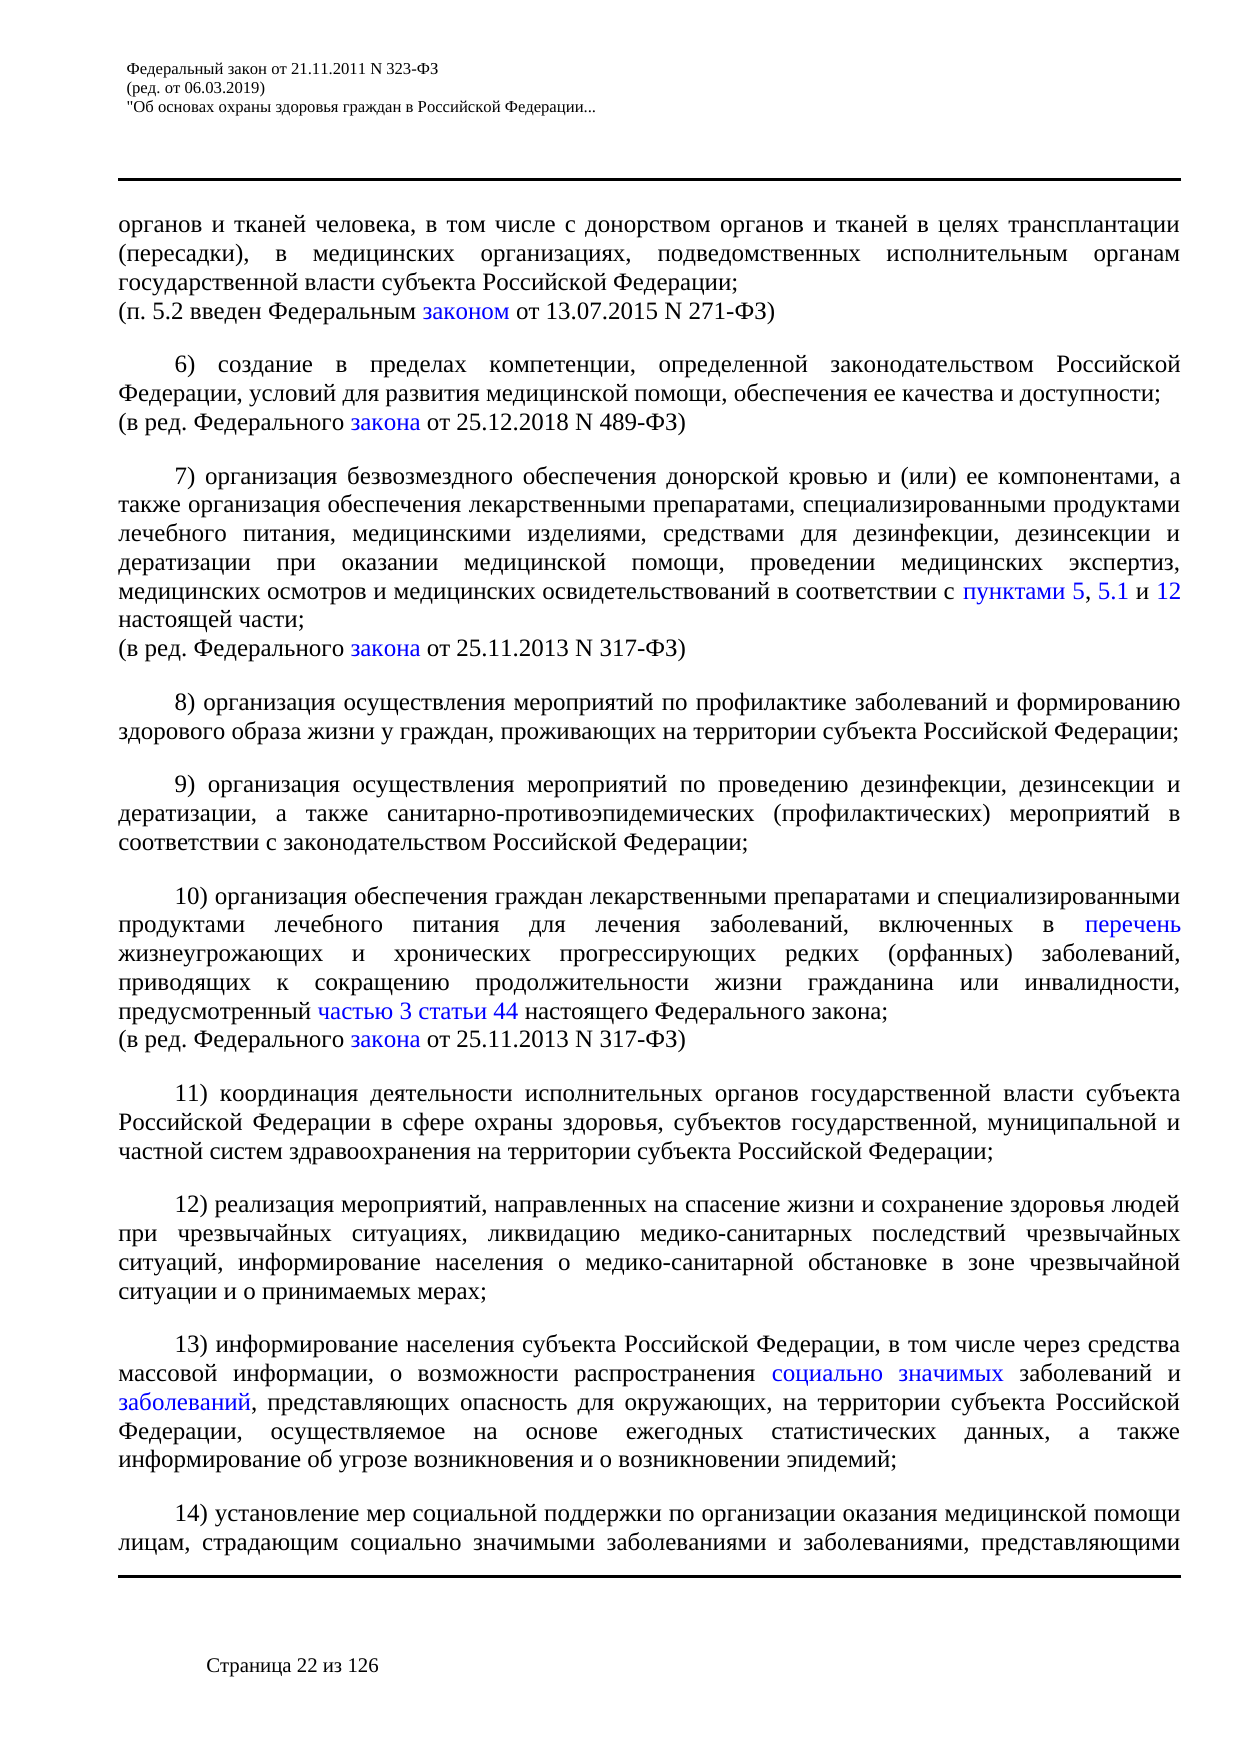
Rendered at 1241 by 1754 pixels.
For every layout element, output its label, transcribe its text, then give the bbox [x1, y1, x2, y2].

text (в ред. Федерального закона от 25.11.2013 N 317-ФЗ) [118, 633, 1181, 662]
text 13) информирование населения субъекта Российской Федерации, в том числе через средства массовой информации, о возможности распространения социально значимых заболеваний и заболеваний, представляющих опасность для окружающих, на территории субъекта Российской Федерации, осуществляемое на основе ежегодных статистических данных, а также информирование об угрозе возникновения и о возникновении эпидемий; [118, 1329, 1181, 1473]
text 12) реализация мероприятий, направленных на спасение жизни и сохранение здоровья людей при чрезвычайных ситуациях, ликвидацию медико-санитарных последствий чрезвычайных ситуаций, информирование населения о медико-санитарной обстановке в зоне чрезвычайной ситуации и о принимаемых мерах; [118, 1189, 1181, 1304]
text 8) организация осуществления мероприятий по профилактике заболеваний и формированию здорового образа жизни у граждан, проживающих на территории субъекта Российской Федерации; [118, 687, 1181, 744]
text (п. 5.2 введен Федеральным законом от 13.07.2015 N 271-ФЗ) [118, 296, 1181, 324]
text (в ред. Федерального закона от 25.11.2013 N 317-ФЗ) [118, 1024, 1181, 1053]
text 9) организация осуществления мероприятий по проведению дезинфекции, дезинсекции и дератизации, а также санитарно-противоэпидемических (профилактических) мероприятий в соответствии с законодательством Российской Федерации; [118, 769, 1181, 856]
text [118, 209, 1181, 296]
text 10) организация обеспечения граждан лекарственными препаратами и специализированными продуктами лечебного питания для лечения заболеваний, включенных в перечень жизнеугрожающих и хронических прогрессирующих редких (орфанных) заболеваний, приводящих к сокращению продолжительности жизни гражданина или инвалидности, предусмотренный частью 3 статьи 44 настоящего Федерального закона; [118, 881, 1181, 1024]
text 6) создание в пределах компетенции, определенной законодательством Российской Федерации, условий для развития медицинской помощи, обеспечения ее качества и доступности; [118, 349, 1181, 407]
text 11) координация деятельности исполнительных органов государственной власти субъекта Российской Федерации в сфере охраны здоровья, субъектов государственной, муниципальной и частной систем здравоохранения на территории субъекта Российской Федерации; [118, 1078, 1181, 1164]
text (в ред. Федерального закона от 25.12.2018 N 489-ФЗ) [118, 407, 1181, 436]
text 7) организация безвозмездного обеспечения донорской кровью и (или) ее компонентами, а также организация обеспечения лекарственными препаратами, специализированными продуктами лечебного питания, медицинскими изделиями, средствами для дезинфекции, дезинсекции и дератизации при оказании медицинской помощи, проведении медицинских экспертиз, медицинских осмотров и медицинских освидетельствований в соответствии с пунктами 5, 5.1 и 12 настоящей части; [118, 461, 1181, 633]
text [118, 1498, 1181, 1556]
